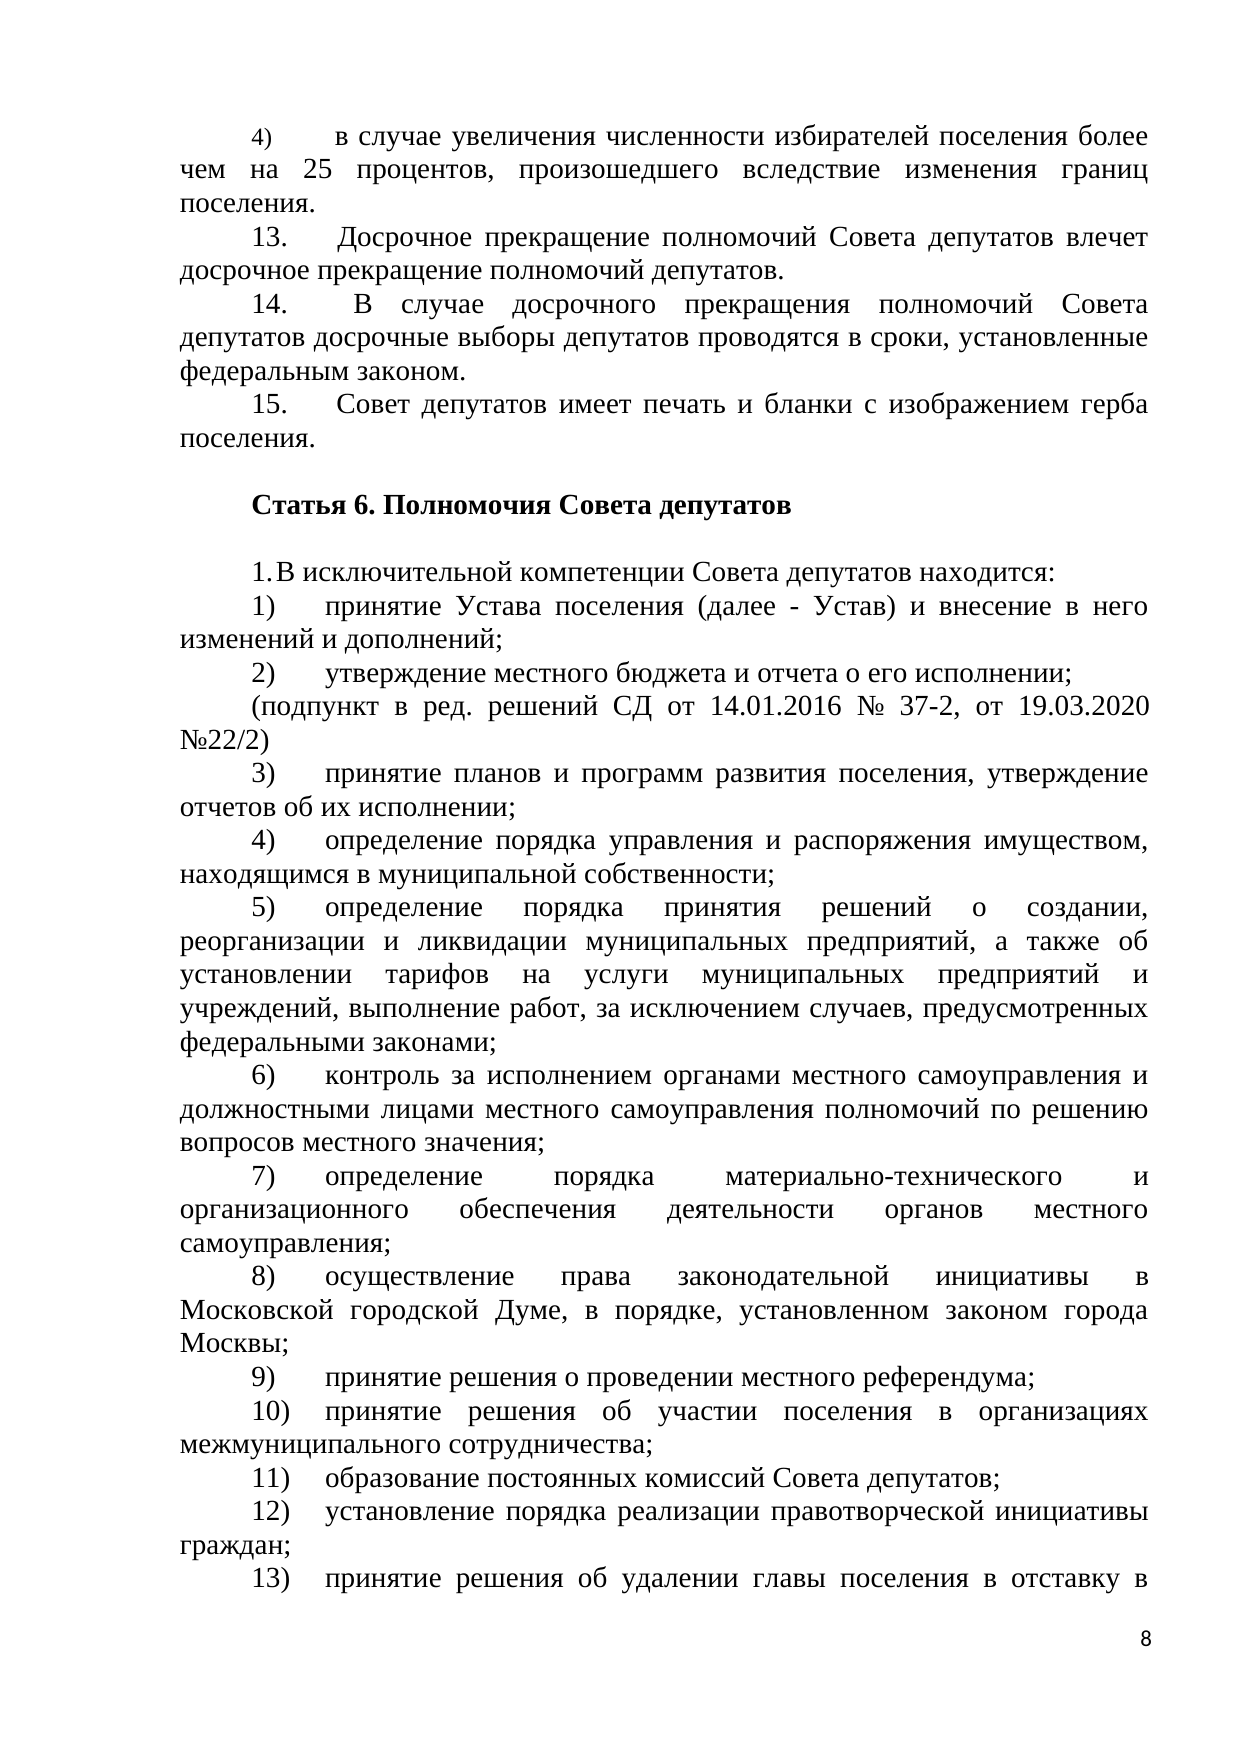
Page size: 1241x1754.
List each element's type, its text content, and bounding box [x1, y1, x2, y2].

list в случае увеличения численности избирателей поселения более чем на 25 процентов, произошедшего вследствие изменения границ поселения. [179, 118, 1149, 219]
list определение порядка управления и распоряжения имуществом, находящимся в муниципальной собственности; [179, 822, 1149, 889]
list В случае досрочного прекращения полномочий Совета депутатов досрочные выборы депутатов проводятся в сроки, установленные федеральным законом. [179, 286, 1149, 386]
list принятие планов и программ развития поселения, утверждение отчетов об их исполнении; [179, 755, 1149, 822]
list Совет депутатов имеет печать и бланки с изображением герба поселения. [179, 386, 1149, 453]
list образование постоянных комиссий Совета депутатов; [179, 1460, 1152, 1493]
list определение порядка принятия решений о создании, реорганизации и ликвидации муниципальных предприятий, а также об установлении тарифов на услуги муниципальных предприятий и учреждений, выполнение работ, за исключением случаев, предусмотренных федеральными законами; [179, 889, 1149, 1057]
list принятие Устава поселения (далее - Устав) и внесение в него изменений и дополнений; [179, 588, 1149, 655]
list утверждение местного бюджета и отчета о его исполнении; [179, 655, 1149, 688]
text (подпункт в ред. решений СД от 14.01.2016 № 37-2, от 19.03.2020 №22/2) [179, 688, 1152, 755]
list принятие решения о проведении местного референдума; [179, 1359, 1152, 1393]
list контроль за исполнением органами местного самоуправления и должностными лицами местного самоуправления полномочий по решению вопросов местного значения; [179, 1057, 1149, 1158]
text Статья 6. Полномочия Совета депутатов [179, 487, 1152, 521]
list установление порядка реализации правотворческой инициативы граждан; [179, 1493, 1149, 1560]
list осуществление права законодательной инициативы в Московской городской Думе, в порядке, установленном законом города Москвы; [179, 1258, 1149, 1359]
list определение порядка материально-технического и организационного обеспечения деятельности органов местного самоуправления; [179, 1158, 1149, 1258]
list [179, 1560, 1149, 1594]
list В исключительной компетенции Совета депутатов находится: [179, 554, 1152, 588]
list принятие решения об участии поселения в организациях межмуниципального сотрудничества; [179, 1393, 1149, 1460]
list Досрочное прекращение полномочий Совета депутатов влечет досрочное прекращение полномочий депутатов. [179, 219, 1149, 286]
